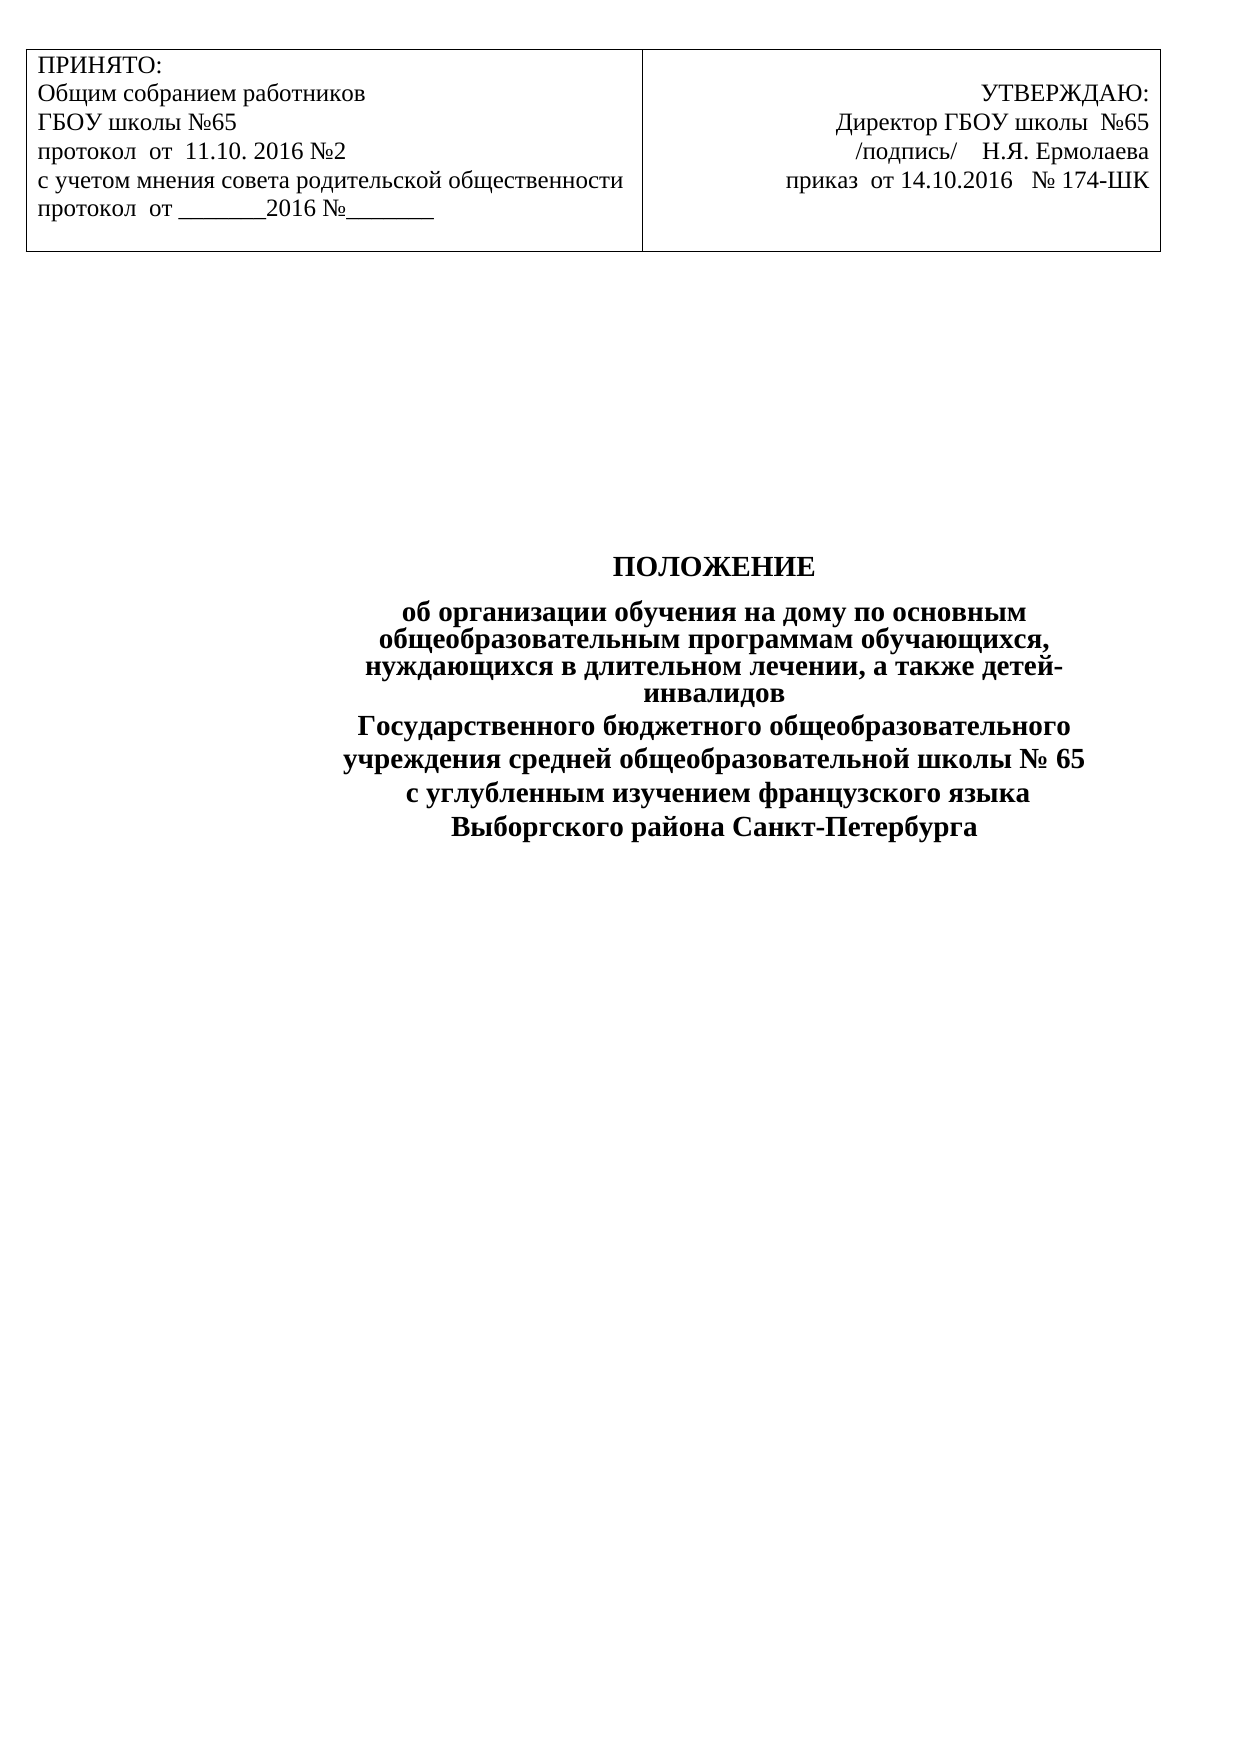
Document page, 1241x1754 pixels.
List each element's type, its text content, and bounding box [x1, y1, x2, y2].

text ПОЛОЖЕНИЕ [322, 558, 1106, 581]
text об организации обучения на дому по основным общеобразовательным программам обучающихся, нуждающихся в длительном лечении, а также детей-инвалидов [322, 600, 1106, 708]
table_header ПРИНЯТО: Общим собранием работников ГБОУ школы №65 протокол от 11.10. 2016 №2 с учетом мнения совета родительской общественности протокол от _______2016 №_______ [27, 50, 642, 251]
text Государственного бюджетного общеобразовательного учреждения средней общеобразовательной школы № 65 [322, 708, 1106, 775]
text с углубленным изучением французского языка [322, 775, 1106, 809]
table_header УТВЕРЖДАЮ: Директор ГБОУ школы №65 /подпись/ Н.Я. Ермолаева приказ от 14.10.2016 № 174-ШК [643, 50, 1160, 251]
text Выборгского района Санкт-Петербурга [322, 809, 1106, 842]
